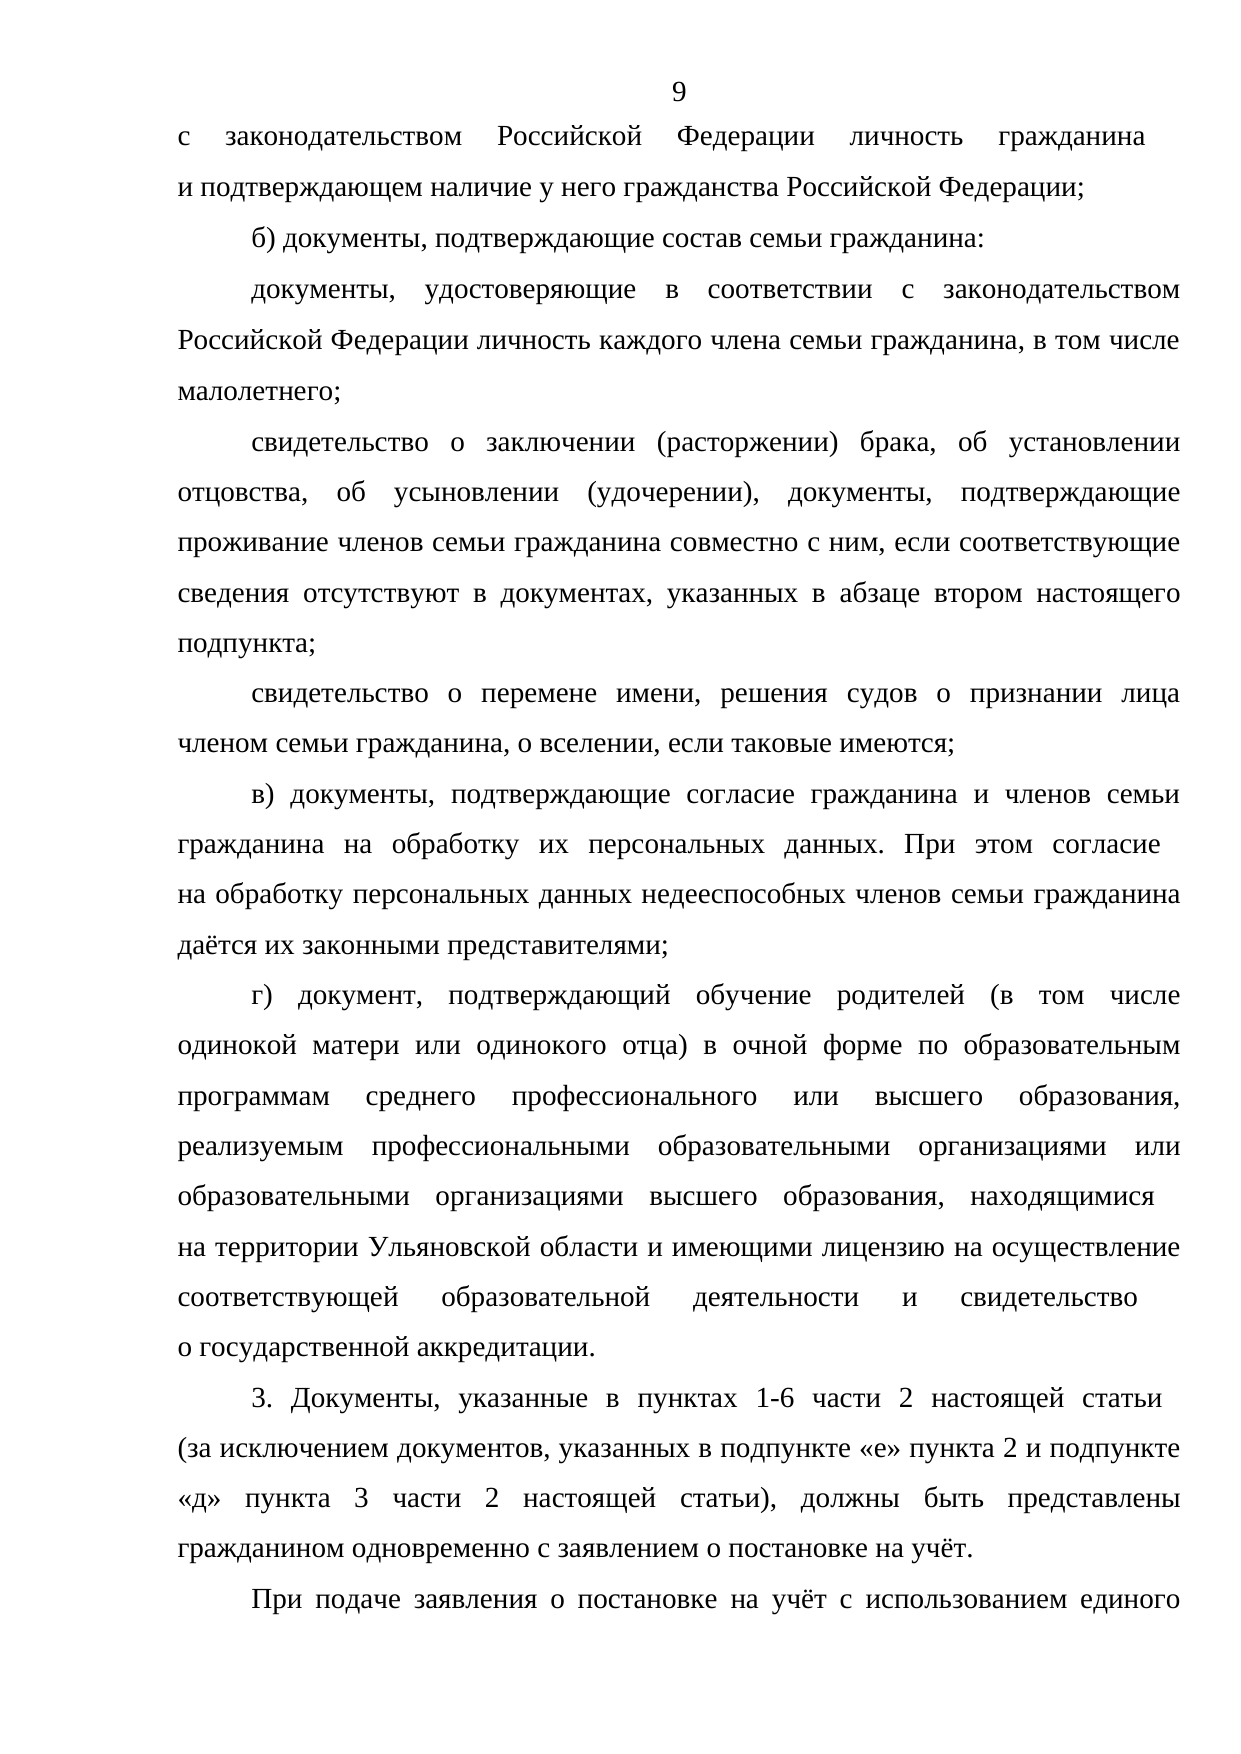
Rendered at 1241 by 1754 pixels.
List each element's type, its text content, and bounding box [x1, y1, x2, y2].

text свидетельство о перемене имени, решения судов о признании лица членом семьи гражданина, о вселении, если таковые имеются; [177, 675, 1181, 759]
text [177, 118, 1181, 203]
text 3. Документы, указанные в пунктах 1-6 части 2 настоящей статьи (за исключением документов, указанных в подпункте «е» пункта 2 и подпункте «д» пункта 3 части 2 настоящей статьи), должны быть представлены гражданином одновременно с заявлением о постановке на учёт. [177, 1380, 1181, 1564]
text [177, 1581, 1181, 1614]
text г) документ, подтверждающий обучение родителей (в том числе одинокой матери или одинокого отца) в очной форме по образовательным программам среднего профессионального или высшего образования, реализуемым профессиональными образовательными организациями или образовательными организациями высшего образования, находящимися на территории Ульяновской области и имеющими лицензию на осуществление соответствующей образовательной деятельности и свидетельство о государственной аккредитации. [177, 977, 1181, 1363]
text документы, удостоверяющие в соответствии с законодательством Российской Федерации личность каждого члена семьи гражданина, в том числе малолетнего; [177, 271, 1181, 406]
text свидетельство о заключении (расторжении) брака, об установлении отцовства, об усыновлении (удочерении), документы, подтверждающие проживание членов семьи гражданина совместно с ним, если соответствующие сведения отсутствуют в документах, указанных в абзаце втором настоящего подпункта; [177, 424, 1181, 658]
text в) документы, подтверждающие согласие гражданина и членов семьи гражданина на обработку их персональных данных. При этом согласие на обработку персональных данных недееспособных членов семьи гражданина даётся их законными представителями; [177, 776, 1181, 960]
text б) документы, подтверждающие состав семьи гражданина: [177, 220, 1181, 253]
